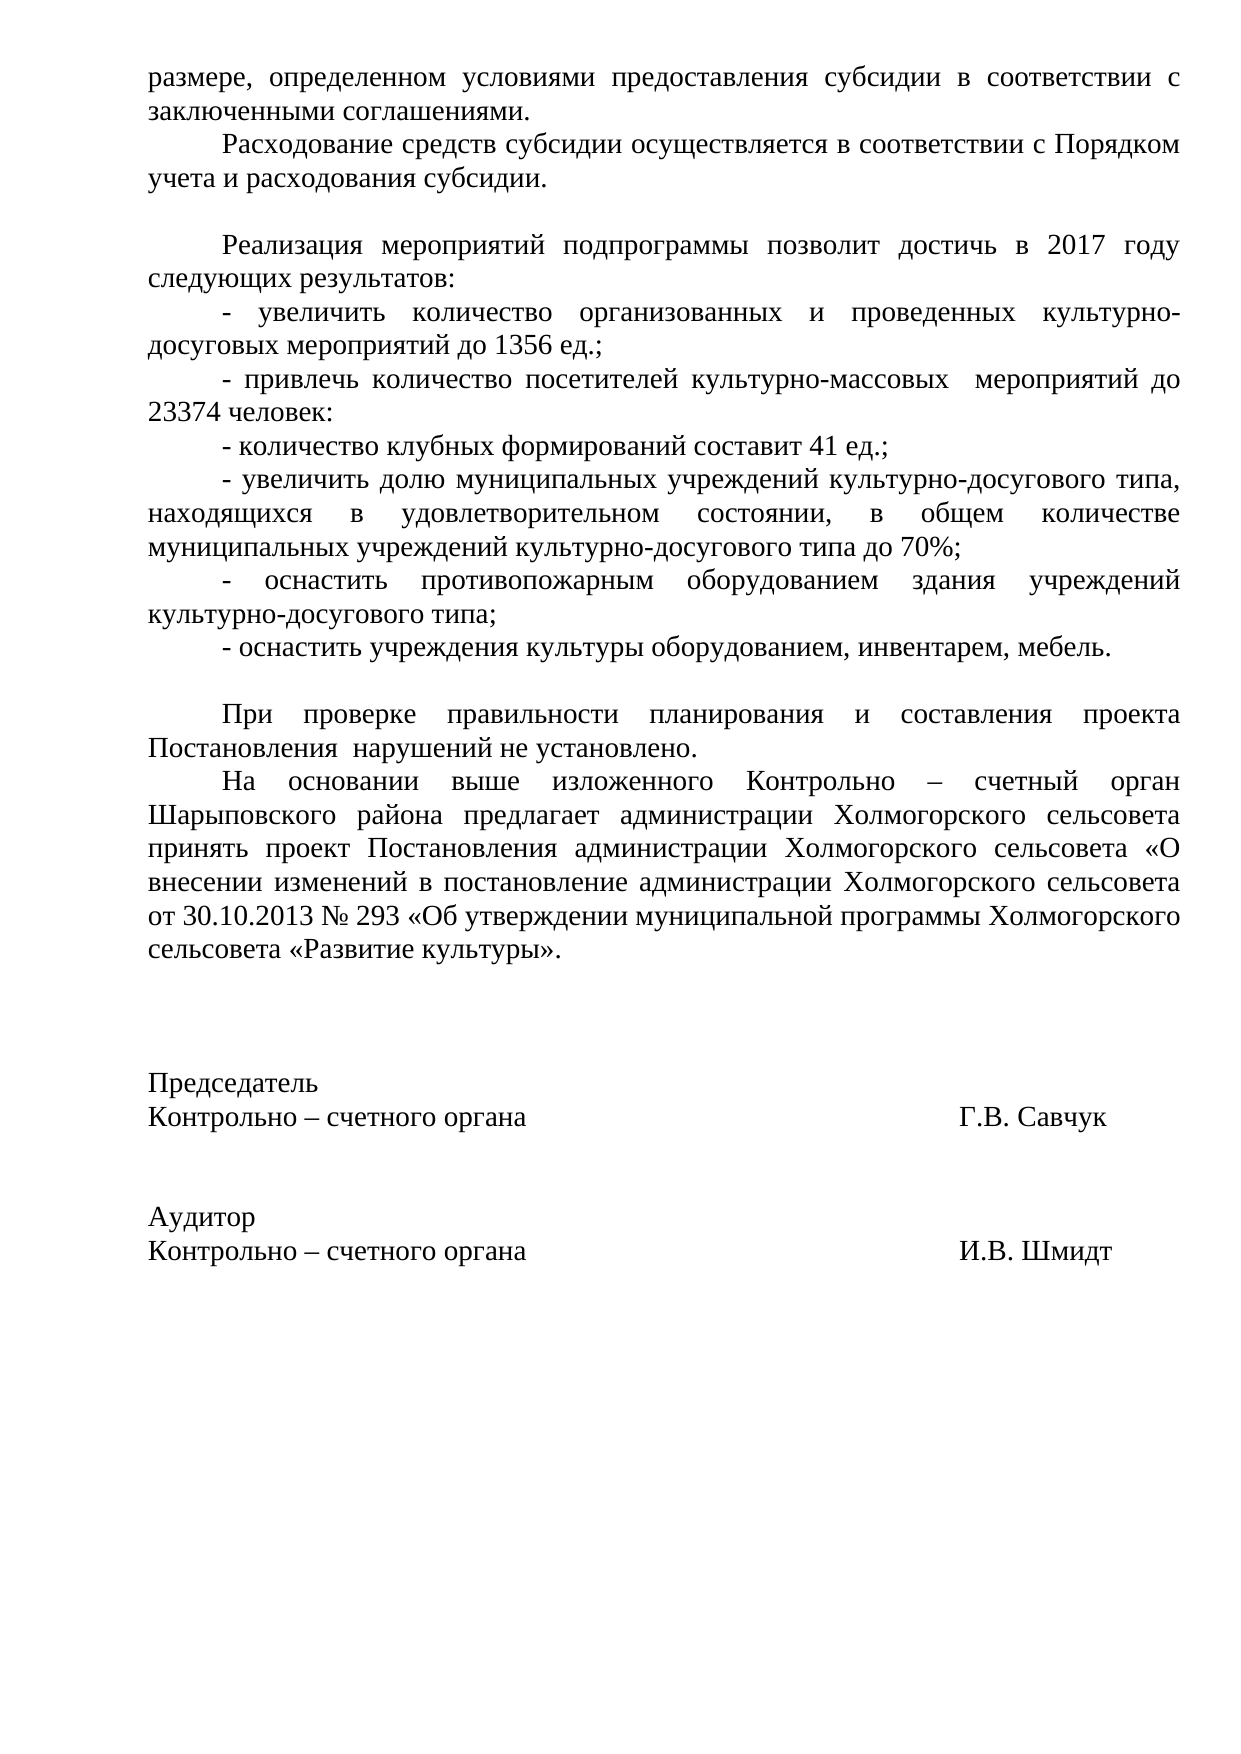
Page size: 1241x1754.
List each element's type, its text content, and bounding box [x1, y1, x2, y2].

text Аудитор [148, 1199, 1181, 1233]
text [148, 59, 1181, 126]
text - увеличить количество организованных и проведенных культурно-досуговых мероприятий до 1356 ед.; [148, 294, 1181, 361]
text На основании выше изложенного Контрольно – счетный орган Шарыповского района предлагает администрации Холмогорского сельсовета принять проект Постановления администрации Холмогорского сельсовета «О внесении изменений в постановление администрации Холмогорского сельсовета от 30.10.2013 № 293 «Об утверждении муниципальной программы Холмогорского сельсовета «Развитие культуры». [148, 763, 1181, 965]
text - увеличить долю муниципальных учреждений культурно-досугового типа, находящихся в удовлетворительном состоянии, в общем количестве муниципальных учреждений культурно-досугового типа до 70%; [148, 462, 1181, 562]
text - привлечь количество посетителей культурно-массовых мероприятий до 23374 человек: [148, 361, 1181, 428]
text Контрольно – счетного органа Г.В. Савчук [148, 1099, 1181, 1132]
text - количество клубных формирований составит 41 ед.; [148, 428, 1181, 462]
text - оснастить противопожарным оборудованием здания учреждений культурно-досугового типа; [148, 562, 1181, 629]
text Расходование средств субсидии осуществляется в соответствии с Порядком учета и расходования субсидии. [148, 126, 1181, 193]
text - оснастить учреждения культуры оборудованием, инвентарем, мебель. [148, 629, 1181, 663]
text Реализация мероприятий подпрограммы позволит достичь в 2017 году следующих результатов: [148, 227, 1181, 294]
text При проверке правильности планирования и составления проекта Постановления нарушений не установлено. [148, 696, 1181, 763]
text Председатель [148, 1065, 1181, 1099]
text Контрольно – счетного органа И.В. Шмидт [148, 1233, 1181, 1267]
